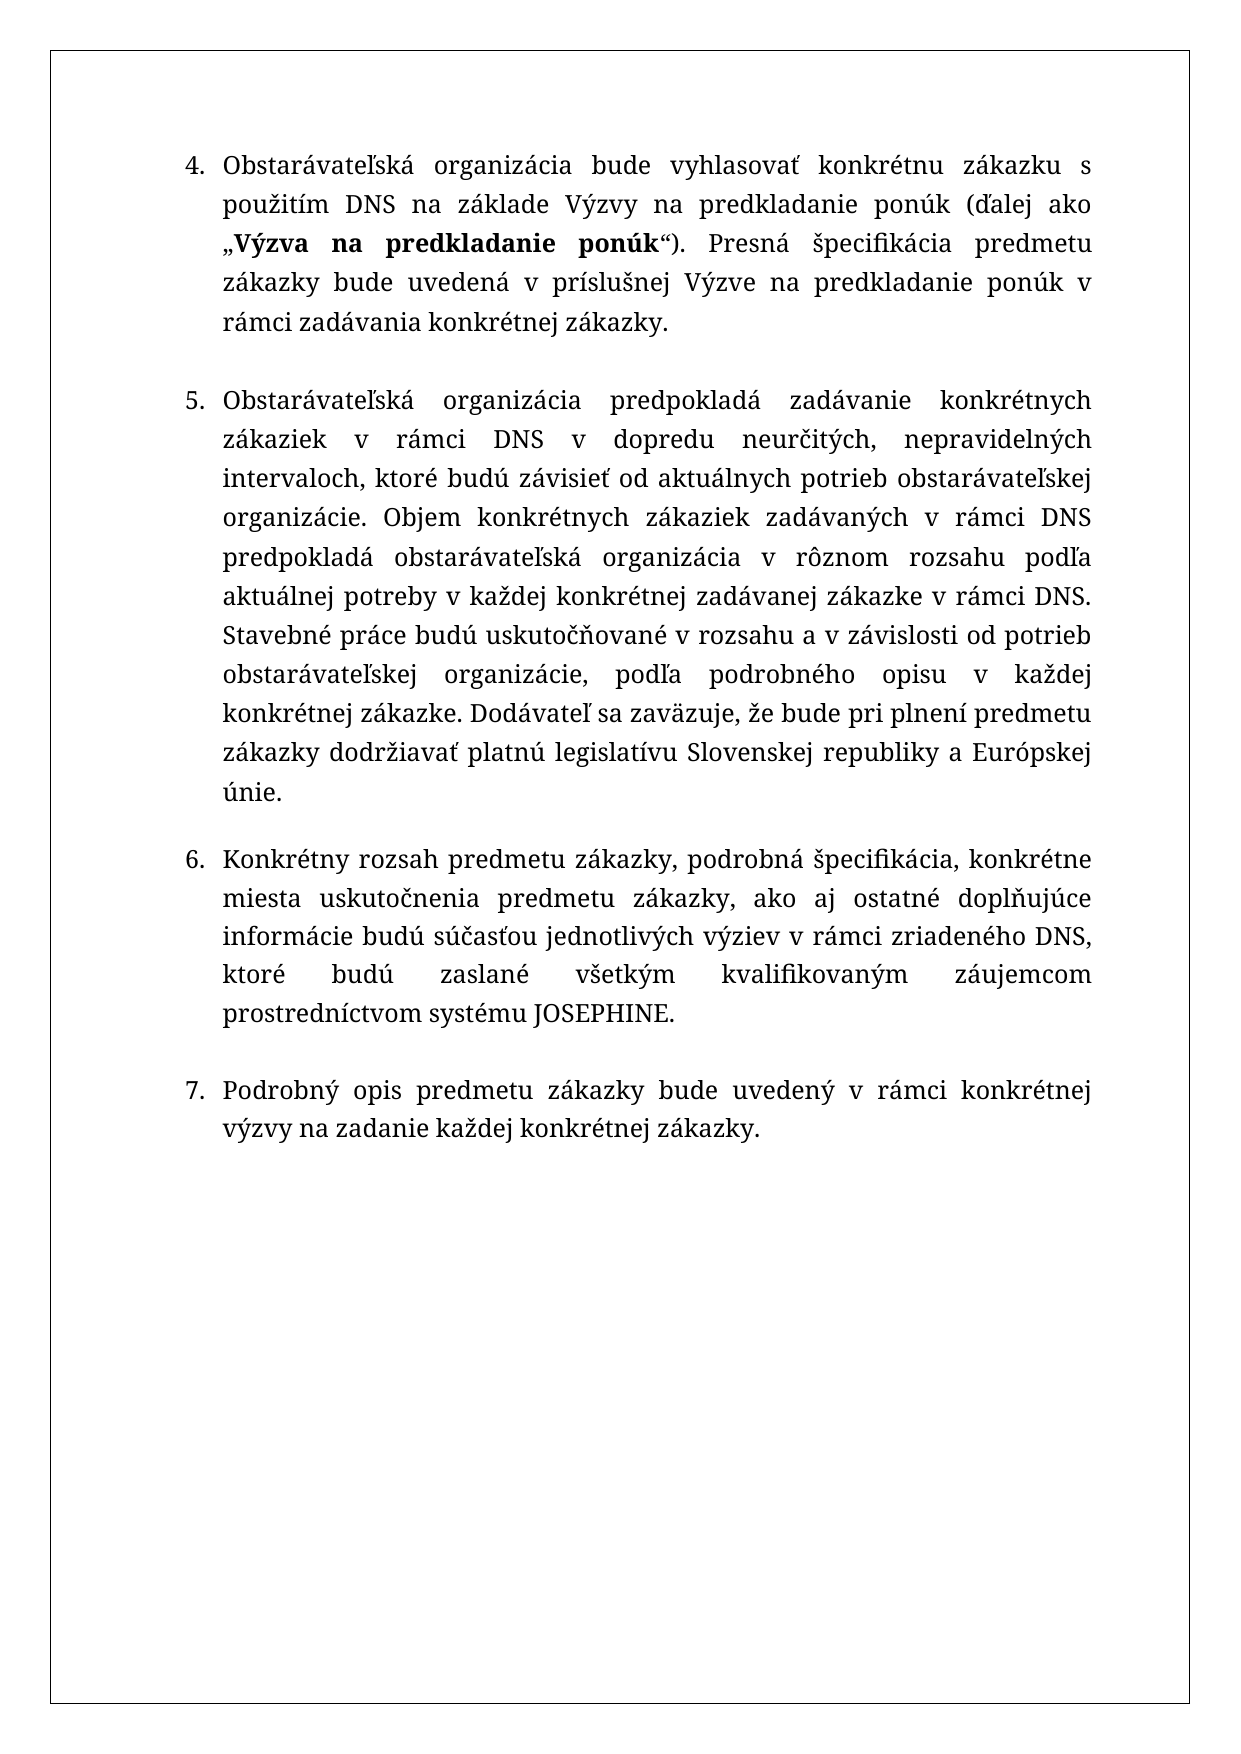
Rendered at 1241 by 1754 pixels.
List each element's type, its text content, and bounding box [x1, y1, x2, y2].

list Obstarávateľská organizácia predpokladá zadávanie konkrétnych zákaziek v rámci DNS v dopredu neurčitých, nepravidelných intervaloch, ktoré budú závisieť od aktuálnych potrieb obstarávateľskej organizácie. Objem konkrétnych zákaziek zadávaných v rámci DNS predpokladá obstarávateľská organizácia v rôznom rozsahu podľa aktuálnej potreby v každej konkrétnej zadávanej zákazke v rámci DNS. Stavebné práce budú uskutočňované v rozsahu a v závislosti od potrieb obstarávateľskej organizácie, podľa podrobného opisu v každej konkrétnej zákazke. Dodávateľ sa zaväzuje, že bude pri plnení predmetu zákazky dodržiavať platnú legislatívu Slovenskej republiky a Európskej únie. [185, 383, 1093, 808]
list Obstarávateľská organizácia bude vyhlasovať konkrétnu zákazku s použitím DNS na základe Výzvy na predkladanie ponúk (ďalej ako „Výzva na predkladanie ponúk“). Presná špecifikácia predmetu zákazky bude uvedená v príslušnej Výzve na predkladanie ponúk v rámci zadávania konkrétnej zákazky. [185, 148, 1093, 338]
list Podrobný opis predmetu zákazky bude uvedený v rámci konkrétnej výzvy na zadanie každej konkrétnej zákazky. [185, 1072, 1093, 1145]
list Konkrétny rozsah predmetu zákazky, podrobná špecifikácia, konkrétne miesta uskutočnenia predmetu zákazky, ako aj ostatné doplňujúce informácie budú súčasťou jednotlivých výziev v rámci zriadeného DNS, ktoré budú zaslané všetkým kvalifikovaným záujemcom prostredníctvom systému JOSEPHINE. [185, 842, 1093, 1030]
